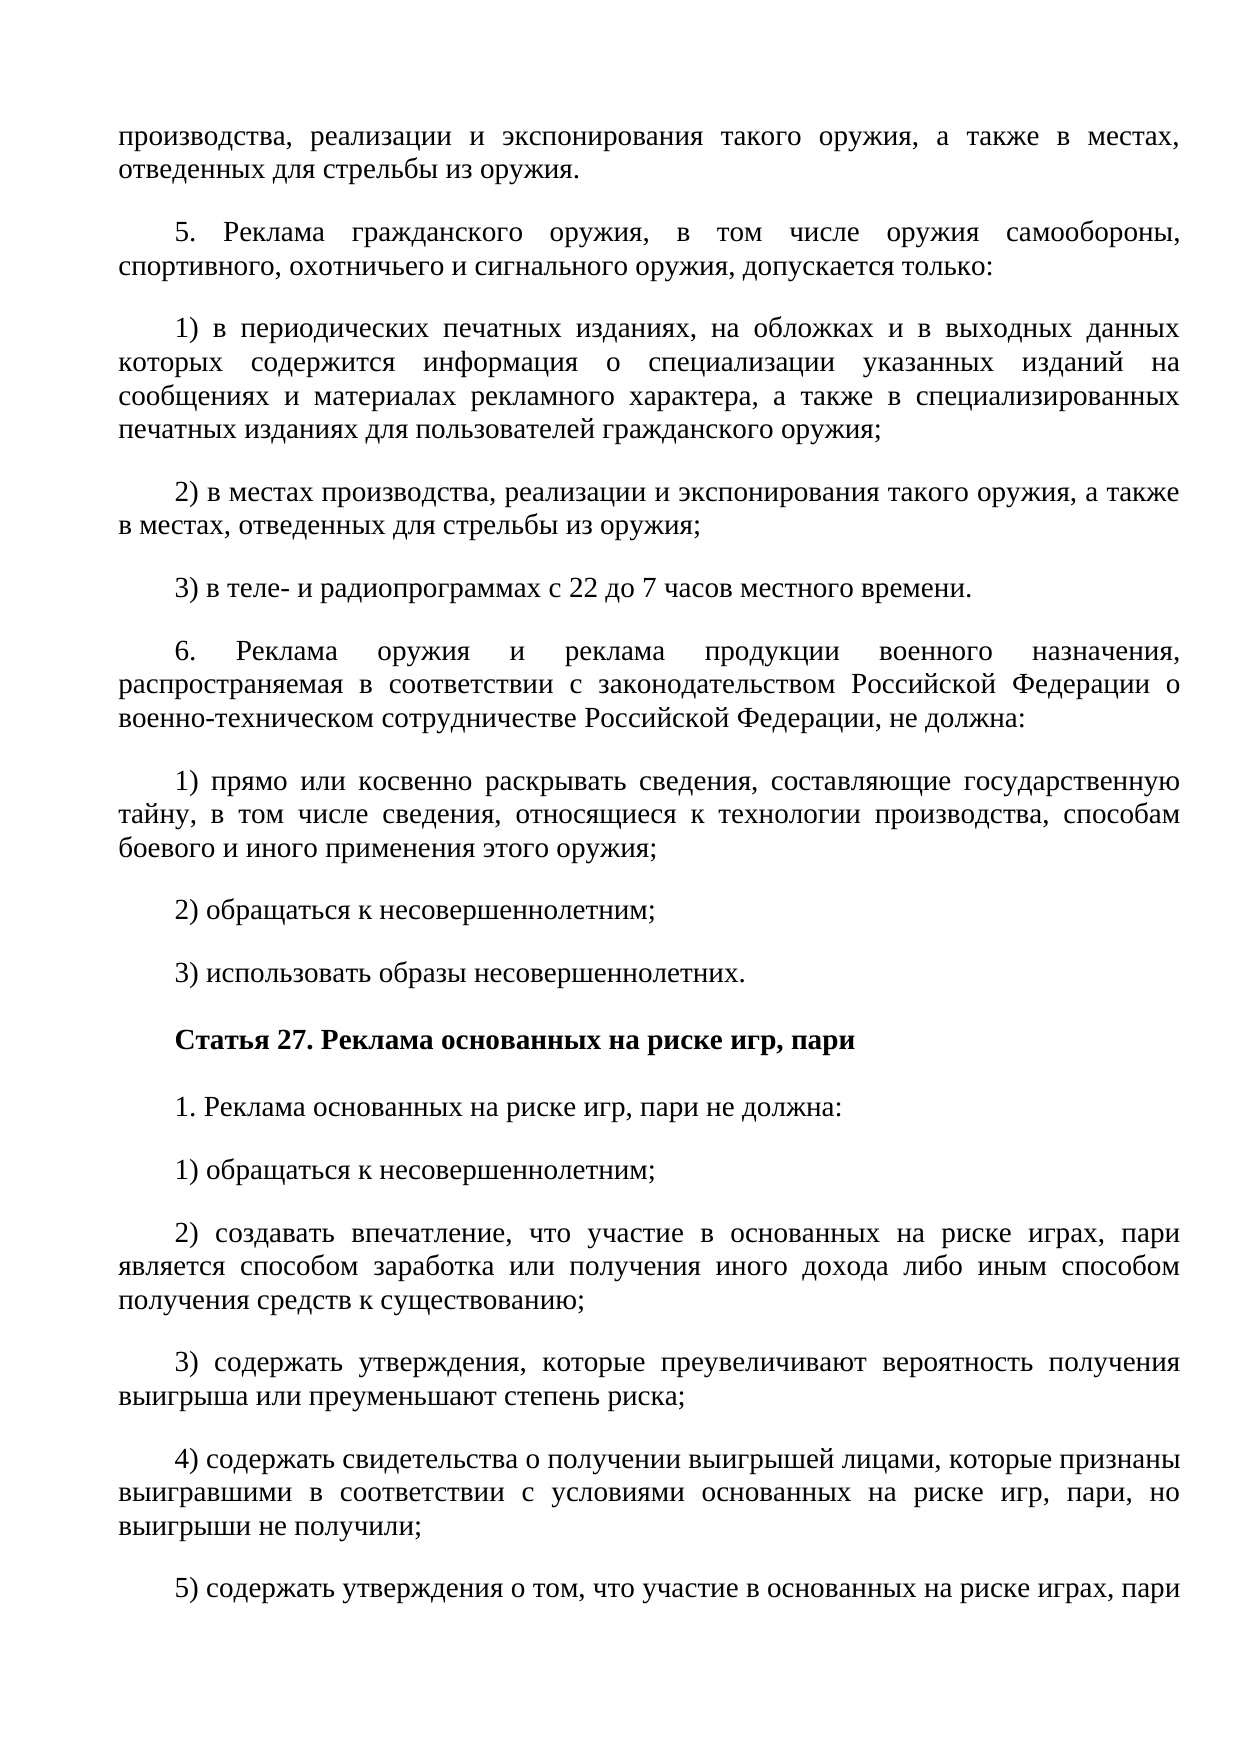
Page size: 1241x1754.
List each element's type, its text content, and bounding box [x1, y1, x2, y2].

text 1) прямо или косвенно раскрывать сведения, составляющие государственную тайну, в том числе сведения, относящиеся к технологии производства, способам боевого и иного применения этого оружия; [118, 763, 1181, 863]
text 2) обращаться к несовершеннолетним; [118, 892, 1181, 926]
text 3) использовать образы несовершеннолетних. [118, 955, 1181, 989]
text 3) в теле- и радиопрограммах с 22 до 7 часов местного времени. [118, 570, 1181, 604]
text 1) в периодических печатных изданиях, на обложках и в выходных данных которых содержится информация о специализации указанных изданий на сообщениях и материалах рекламного характера, а также в специализированных печатных изданиях для пользователей гражданского оружия; [118, 311, 1181, 445]
text 3) содержать утверждения, которые преувеличивают вероятность получения выигрыша или преуменьшают степень риска; [118, 1344, 1181, 1412]
text 5. Реклама гражданского оружия, в том числе оружия самообороны, спортивного, охотничьего и сигнального оружия, допускается только: [118, 214, 1181, 281]
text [118, 118, 1181, 185]
text 1) обращаться к несовершеннолетним; [118, 1152, 1181, 1186]
text 4) содержать свидетельства о получении выигрышей лицами, которые признаны выигравшими в соответствии с условиями основанных на риске игр, пари, но выигрыши не получили; [118, 1441, 1181, 1541]
text 1. Реклама основанных на риске игр, пари не должна: [118, 1089, 1181, 1123]
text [118, 1571, 1181, 1604]
title Статья 27. Реклама основанных на риске игр, пари [118, 1022, 1181, 1056]
text 2) в местах производства, реализации и экспонирования такого оружия, а также в местах, отведенных для стрельбы из оружия; [118, 474, 1181, 541]
text 6. Реклама оружия и реклама продукции военного назначения, распространяемая в соответствии с законодательством Российской Федерации о военно-техническом сотрудничестве Российской Федерации, не должна: [118, 633, 1181, 733]
text 2) создавать впечатление, что участие в основанных на риске играх, пари является способом заработка или получения иного дохода либо иным способом получения средств к существованию; [118, 1215, 1181, 1315]
